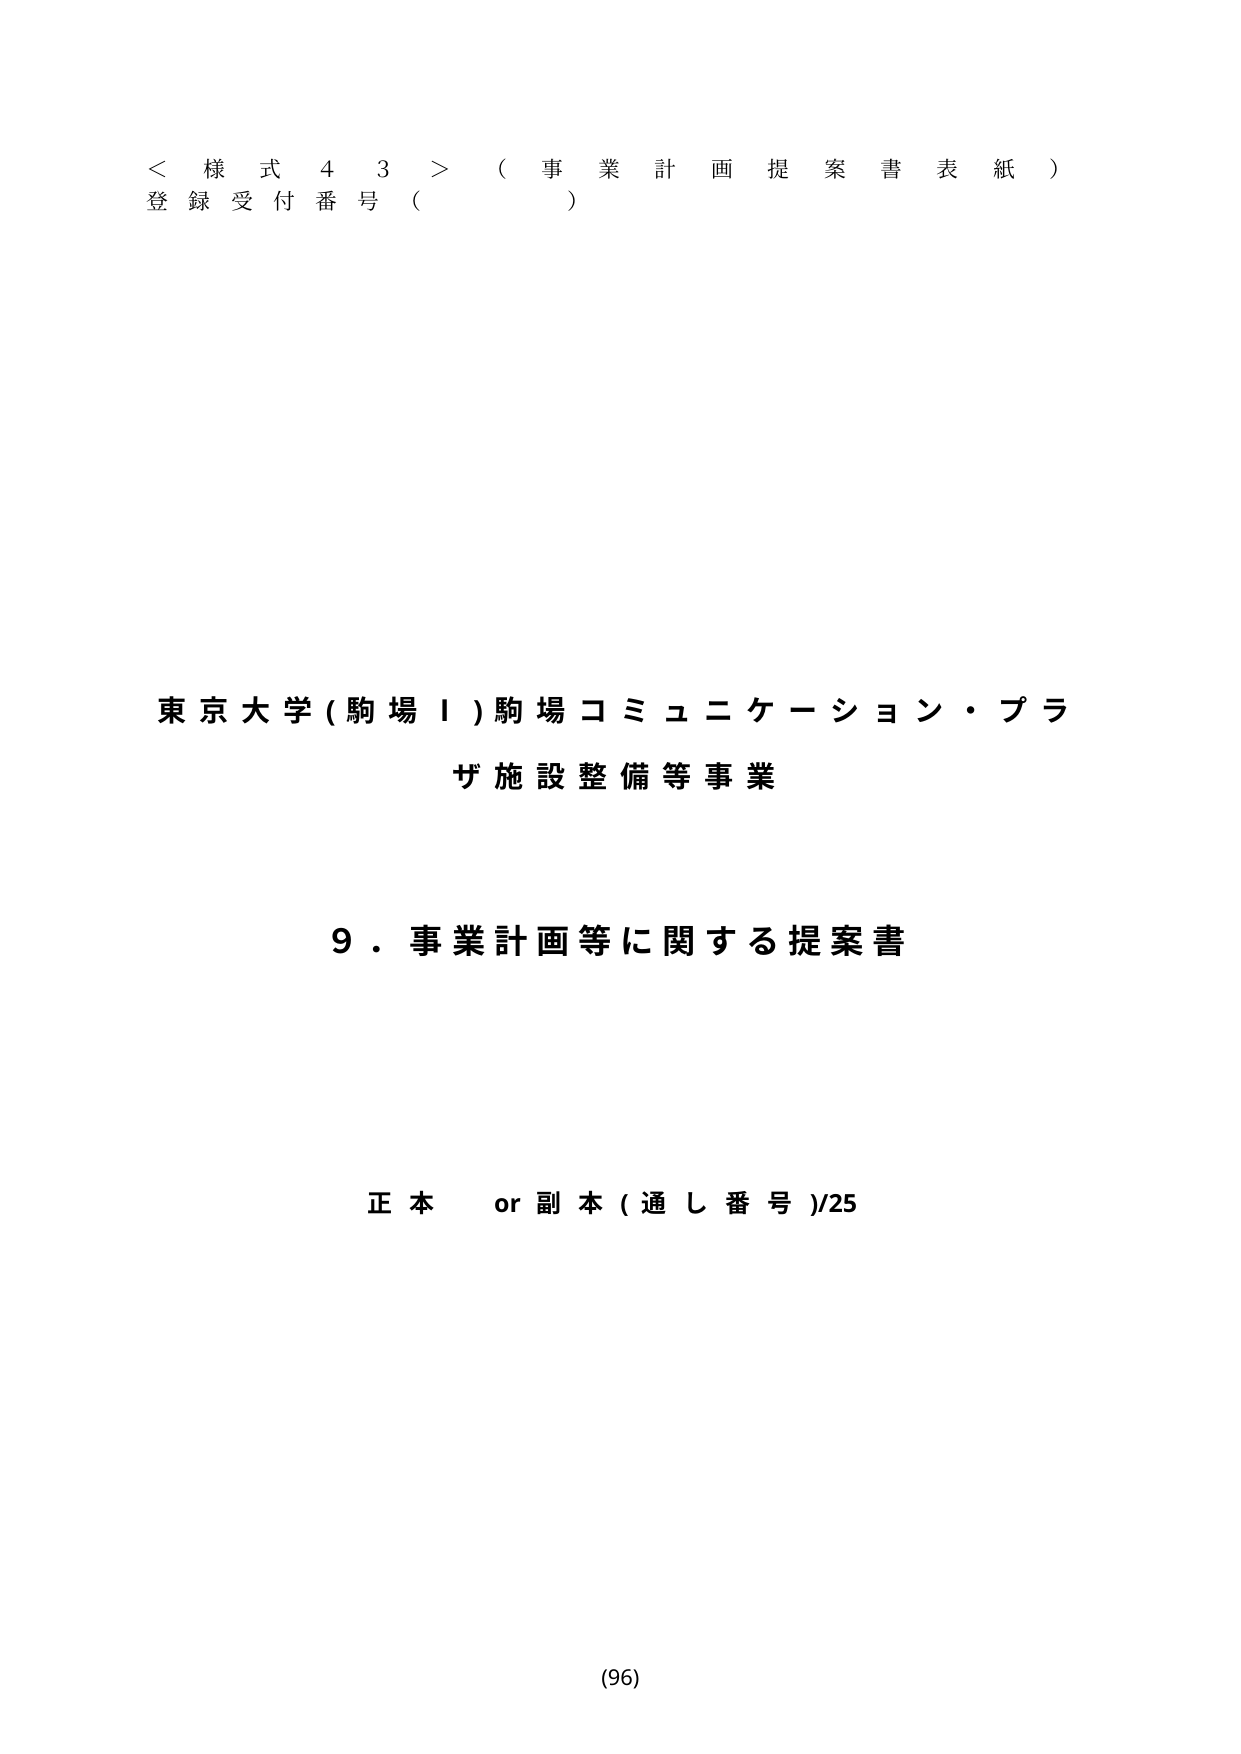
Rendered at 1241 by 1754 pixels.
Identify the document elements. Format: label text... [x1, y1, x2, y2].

text 正本 or 副本(通し番号)/25 [147, 1168, 1093, 1234]
text 東京大学(駒場Ⅰ)駒場コミュニケーション・プラザ施設整備等事業 [147, 676, 1093, 807]
text ９．事業計画等に関する提案書 [147, 906, 1093, 971]
text ＜様式４３＞（事業計画提案書表紙） 登録受付番号（ ） [147, 151, 1093, 217]
